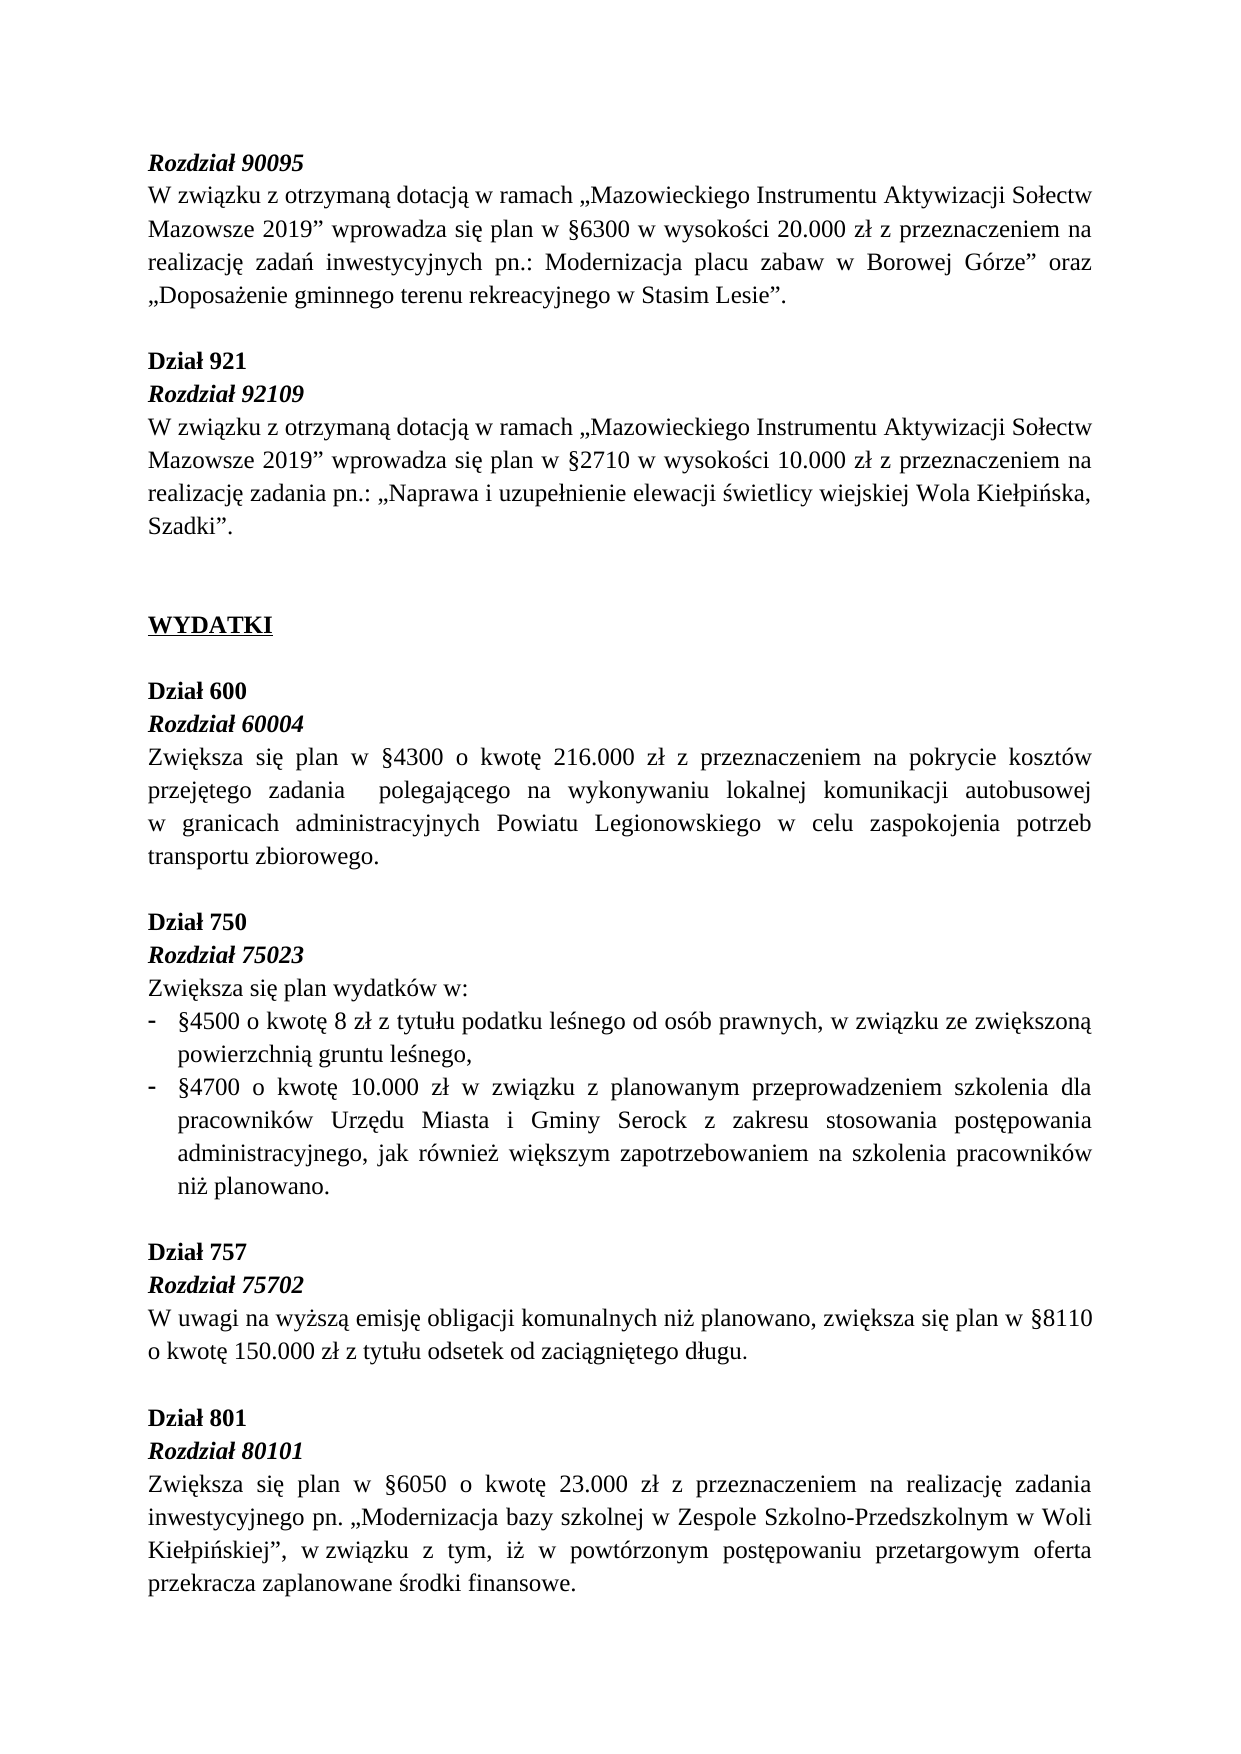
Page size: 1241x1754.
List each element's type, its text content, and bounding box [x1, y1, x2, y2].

text W uwagi na wyższą emisję obligacji komunalnych niż planowano, zwiększa się plan w §8110 o kwotę 150.000 zł z tytułu odsetek od zaciągniętego długu. [148, 1303, 1093, 1365]
text Zwiększa się plan wydatków w: [148, 973, 1093, 1002]
text Rozdział 75702 [148, 1270, 1093, 1299]
text Dział 801 [148, 1403, 1093, 1431]
text Rozdział 60004 [148, 709, 1093, 738]
text W związku z otrzymaną dotacją w ramach „Mazowieckiego Instrumentu Aktywizacji Sołectw Mazowsze 2019” wprowadza się plan w §2710 w wysokości 10.000 zł z przeznaczeniem na realizację zadania pn.: „Naprawa i uzupełnienie elewacji świetlicy wiejskiej Wola Kiełpińska, Szadki”. [148, 412, 1093, 539]
text W związku z otrzymaną dotacją w ramach „Mazowieckiego Instrumentu Aktywizacji Sołectw Mazowsze 2019” wprowadza się plan w §6300 w wysokości 20.000 zł z przeznaczeniem na realizację zadań inwestycyjnych pn.: Modernizacja placu zabaw w Borowej Górze” oraz „Doposażenie gminnego terenu rekreacyjnego w Stasim Lesie”. [148, 181, 1093, 308]
text Rozdział 92109 [148, 379, 1093, 407]
text Dział 750 [148, 907, 1093, 936]
text Rozdział 90095 [148, 148, 1093, 176]
text Rozdział 80101 [148, 1436, 1093, 1464]
text Dział 921 [148, 346, 1093, 374]
text Dział 600 [148, 676, 1093, 705]
text WYDATKI [148, 610, 1093, 639]
list §4500 o kwotę 8 zł z tytułu podatku leśnego od osób prawnych, w związku ze zwiększoną powierzchnią gruntu leśnego, [148, 1006, 1093, 1068]
text Zwiększa się plan w §4300 o kwotę 216.000 zł z przeznaczeniem na pokrycie kosztów przejętego zadania polegającego na wykonywaniu lokalnej komunikacji autobusowej w granicach administracyjnych Powiatu Legionowskiego w celu zaspokojenia potrzeb transportu zbiorowego. [148, 742, 1093, 870]
text Rozdział 75023 [148, 940, 1093, 969]
text Dział 757 [148, 1237, 1093, 1266]
text Zwiększa się plan w §6050 o kwotę 23.000 zł z przeznaczeniem na realizację zadania inwestycyjnego pn. „Modernizacja bazy szkolnej w Zespole Szkolno-Przedszkolnym w Woli Kiełpińskiej”, w związku z tym, iż w powtórzonym postępowaniu przetargowym oferta przekracza zaplanowane środki finansowe. [148, 1469, 1093, 1597]
list §4700 o kwotę 10.000 zł w związku z planowanym przeprowadzeniem szkolenia dla pracowników Urzędu Miasta i Gminy Serock z zakresu stosowania postępowania administracyjnego, jak również większym zapotrzebowaniem na szkolenia pracowników niż planowano. [148, 1072, 1093, 1200]
